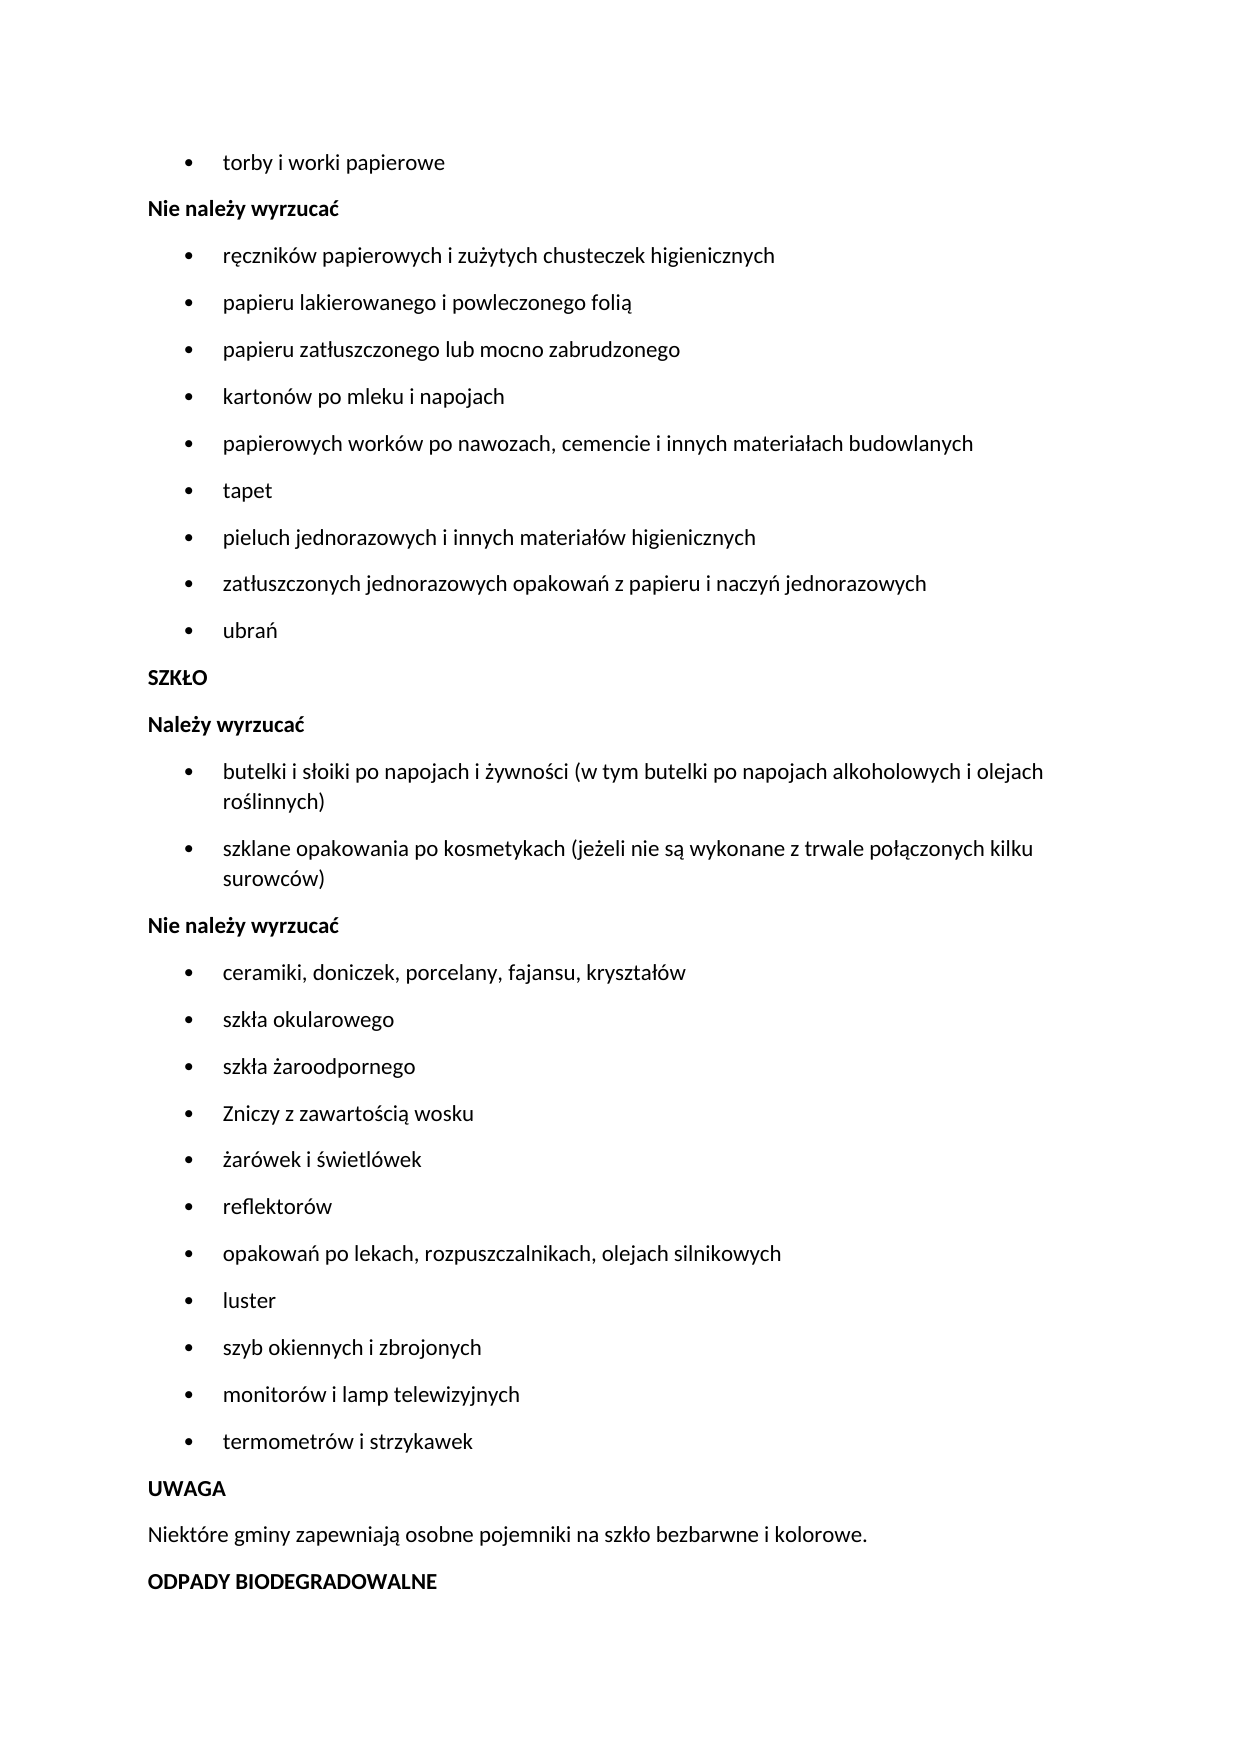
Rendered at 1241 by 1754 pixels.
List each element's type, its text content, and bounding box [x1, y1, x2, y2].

text Niektóre gminy zapewniają osobne pojemniki na szkło bezbarwne i kolorowe. [148, 1521, 1093, 1548]
text Nie należy wyrzucać [148, 194, 1093, 222]
text Należy wyrzucać [148, 710, 1093, 738]
list papierowych worków po nawozach, cemencie i innych materiałach budowlanych [185, 429, 1093, 457]
text ODPADY BIODEGRADOWALNE [148, 1567, 1093, 1595]
list butelki i słoiki po napojach i żywności (w tym butelki po napojach alkoholowych i olejach roślinnych) [185, 757, 1093, 815]
list monitorów i lamp telewizyjnych [185, 1380, 1093, 1408]
list żarówek i świetlówek [185, 1146, 1093, 1173]
list reflektorów [185, 1192, 1093, 1220]
list ręczników papierowych i zużytych chusteczek higienicznych [185, 241, 1093, 269]
list szyb okiennych i zbrojonych [185, 1333, 1093, 1361]
list luster [185, 1286, 1093, 1314]
text Nie należy wyrzucać [148, 911, 1093, 939]
list ceramiki, doniczek, porcelany, fajansu, kryształów [185, 958, 1093, 986]
list kartonów po mleku i napojach [185, 382, 1093, 410]
list szkła okularowego [185, 1005, 1093, 1033]
text SZKŁO [148, 663, 1093, 691]
list pieluch jednorazowych i innych materiałów higienicznych [185, 523, 1093, 551]
list szkła żaroodpornego [185, 1052, 1093, 1080]
list torby i worki papierowe [185, 148, 1093, 176]
list papieru zatłuszczonego lub mocno zabrudzonego [185, 335, 1093, 363]
list ubrań [185, 616, 1093, 644]
list tapet [185, 476, 1093, 504]
text UWAGA [148, 1474, 1093, 1502]
list zatłuszczonych jednorazowych opakowań z papieru i naczyń jednorazowych [185, 569, 1093, 597]
list opakowań po lekach, rozpuszczalnikach, olejach silnikowych [185, 1239, 1093, 1267]
list szklane opakowania po kosmetykach (jeżeli nie są wykonane z trwale połączonych kilku surowców) [185, 834, 1093, 892]
list Zniczy z zawartością wosku [185, 1099, 1093, 1127]
list termometrów i strzykawek [185, 1427, 1093, 1455]
list papieru lakierowanego i powleczonego folią [185, 288, 1093, 316]
